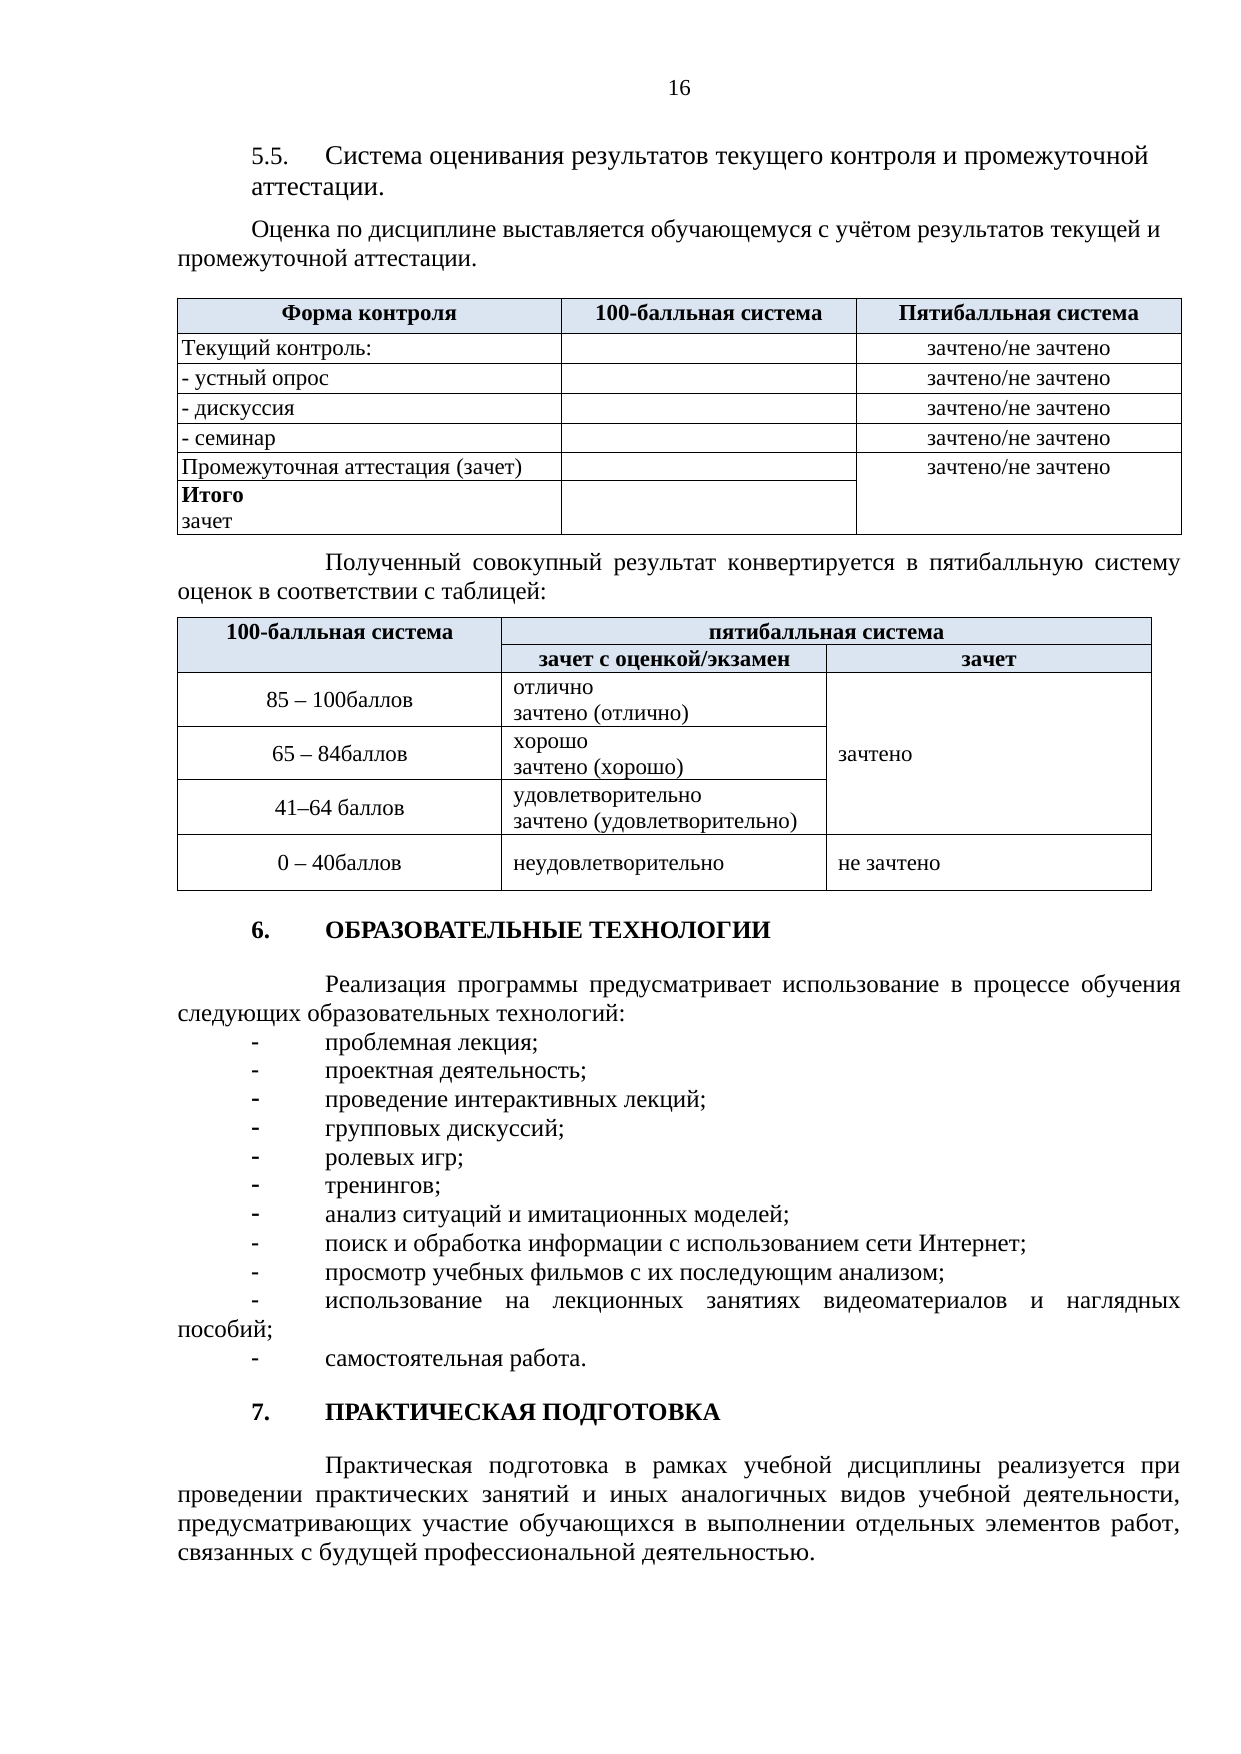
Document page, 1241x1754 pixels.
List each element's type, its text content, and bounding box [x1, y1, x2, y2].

table_cell неудовлетворительно [502, 835, 826, 889]
table_cell удовлетворительно зачтено (удовлетворительно) [502, 780, 826, 834]
table_cell [562, 481, 856, 533]
list тренингов; [177, 1171, 1181, 1199]
table_cell Промежуточная аттестация (зачет) [178, 453, 561, 480]
table_header пятибалльная система [502, 618, 1151, 644]
table_cell зачет с оценкой/экзамен [502, 645, 826, 672]
table_cell хорошо зачтено (хорошо) [502, 727, 826, 779]
subtitle ПРАКТИЧЕСКАЯ ПОДГОТОВКА [251, 1397, 1181, 1426]
list использование на лекционных занятиях видеоматериалов и наглядных пособий; [177, 1286, 1181, 1343]
subtitle ОБРАЗОВАТЕЛЬНЫЕ ТЕХНОЛОГИИ [251, 916, 1181, 944]
table_cell зачтено/не зачтено [857, 424, 1181, 452]
list проектная деятельность; [177, 1056, 1181, 1084]
table_cell зачет [827, 645, 1151, 672]
list поиск и обработка информации с использованием сети Интернет; [177, 1228, 1181, 1257]
text Оценка по дисциплине выставляется обучающемуся с учётом результатов текущей и промежуточной аттестации. [177, 214, 1181, 271]
table_cell отлично зачтено (отлично) [502, 673, 826, 726]
table_cell зачтено/не зачтено [857, 394, 1181, 422]
table_header 100-балльная система [562, 299, 856, 333]
list Практическая подготовка в рамках учебной дисциплины реализуется при проведении практических занятий и иных аналогичных видов учебной деятельности, предусматривающих участие обучающихся в выполнении отдельных элементов работ, связанных с будущей профессиональной деятельностью. [177, 1451, 1181, 1566]
table_cell [562, 334, 856, 363]
table_header Пятибалльная система [857, 299, 1181, 333]
list групповых дискуссий; [177, 1113, 1181, 1142]
table_cell 65 – 84баллов [178, 727, 501, 779]
table_header Форма контроля [178, 299, 561, 333]
list Полученный совокупный результат конвертируется в пятибалльную систему оценок в соответствии с таблицей: [177, 547, 1181, 604]
table_cell зачтено [827, 673, 1151, 834]
table_cell [562, 453, 856, 480]
table_header 100-балльная система [178, 618, 501, 672]
list проведение интерактивных лекций; [177, 1084, 1181, 1113]
subtitle Система оценивания результатов текущего контроля и промежуточной аттестации. [251, 139, 1181, 201]
table_cell Текущий контроль: [178, 334, 561, 363]
table_cell [562, 364, 856, 393]
list ролевых игр; [177, 1142, 1181, 1171]
table_cell 0 – 40баллов [178, 835, 501, 889]
table_cell не зачтено [827, 835, 1151, 889]
table_cell - дискуссия [178, 394, 561, 422]
table_cell - устный опрос [178, 364, 561, 393]
list самостоятельная работа. [177, 1343, 1181, 1372]
table_cell зачтено/не зачтено [857, 334, 1181, 363]
list просмотр учебных фильмов с их последующим анализом; [177, 1257, 1181, 1286]
list анализ ситуаций и имитационных моделей; [177, 1199, 1181, 1228]
table_cell - семинар [178, 424, 561, 452]
table_cell 85 – 100баллов [178, 673, 501, 726]
table_cell [562, 424, 856, 452]
list проблемная лекция; [177, 1027, 1181, 1056]
table_cell зачтено/не зачтено [857, 453, 1181, 533]
table_cell Итого зачет [178, 481, 561, 533]
table_cell [562, 394, 856, 422]
table_cell зачтено/не зачтено [857, 364, 1181, 393]
table_cell 41–64 баллов [178, 780, 501, 834]
list Реализация программы предусматривает использование в процессе обучения следующих образовательных технологий: [177, 969, 1181, 1027]
